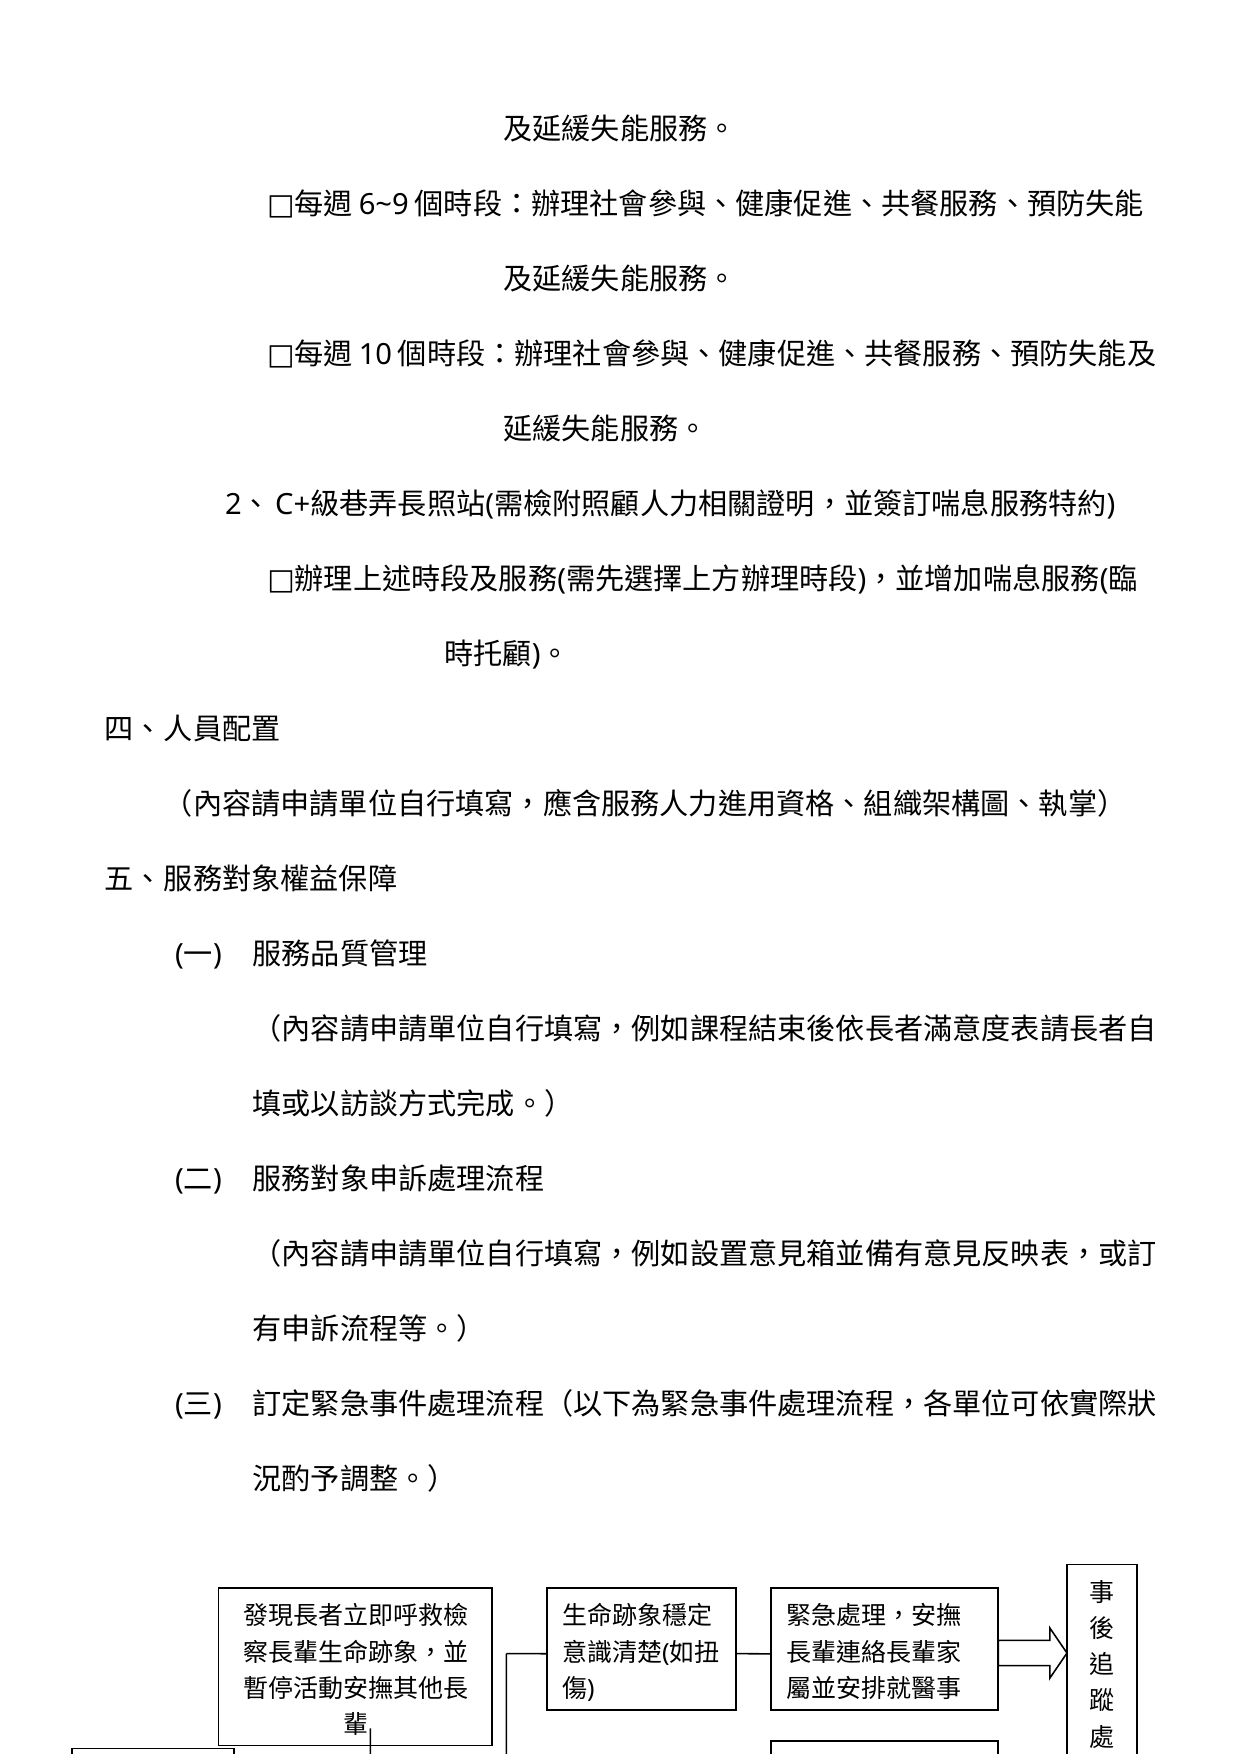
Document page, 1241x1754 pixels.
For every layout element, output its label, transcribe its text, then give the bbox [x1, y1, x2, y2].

list 訂定緊急事件處理流程（以下為緊急事件處理流程，各單位可依實際狀況酌予調整。） [175, 1364, 1165, 1514]
list 服務對象申訴處理流程 [175, 1139, 1165, 1214]
list 服務對象權益保障 [104, 839, 1165, 914]
text （內容請申請單位自行填寫，例如設置意見箱並備有意見反映表，或訂有申訴流程等。） [252, 1214, 1165, 1364]
list 人員配置 [104, 689, 1165, 764]
list C+級巷弄長照站(需檢附照顧人力相關證明，並簽訂喘息服務特約) [225, 464, 1165, 539]
text □每週10個時段：辦理社會參與、健康促進、共餐服務、預防失能及延緩失能服務。 [267, 314, 1165, 464]
text （內容請申請單位自行填寫，例如課程結束後依長者滿意度表請長者自填或以訪談方式完成。） [252, 989, 1165, 1139]
text （內容請申請單位自行填寫，應含服務人力進用資格、組織架構圖、執掌） [164, 764, 1165, 839]
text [267, 89, 1165, 164]
text □辦理上述時段及服務(需先選擇上方辦理時段)，並增加喘息服務(臨時托顧)。 [267, 539, 1165, 689]
text □每週6~9個時段：辦理社會參與、健康促進、共餐服務、預防失能及延緩失能服務。 [267, 164, 1165, 314]
list 服務品質管理 [175, 914, 1165, 989]
